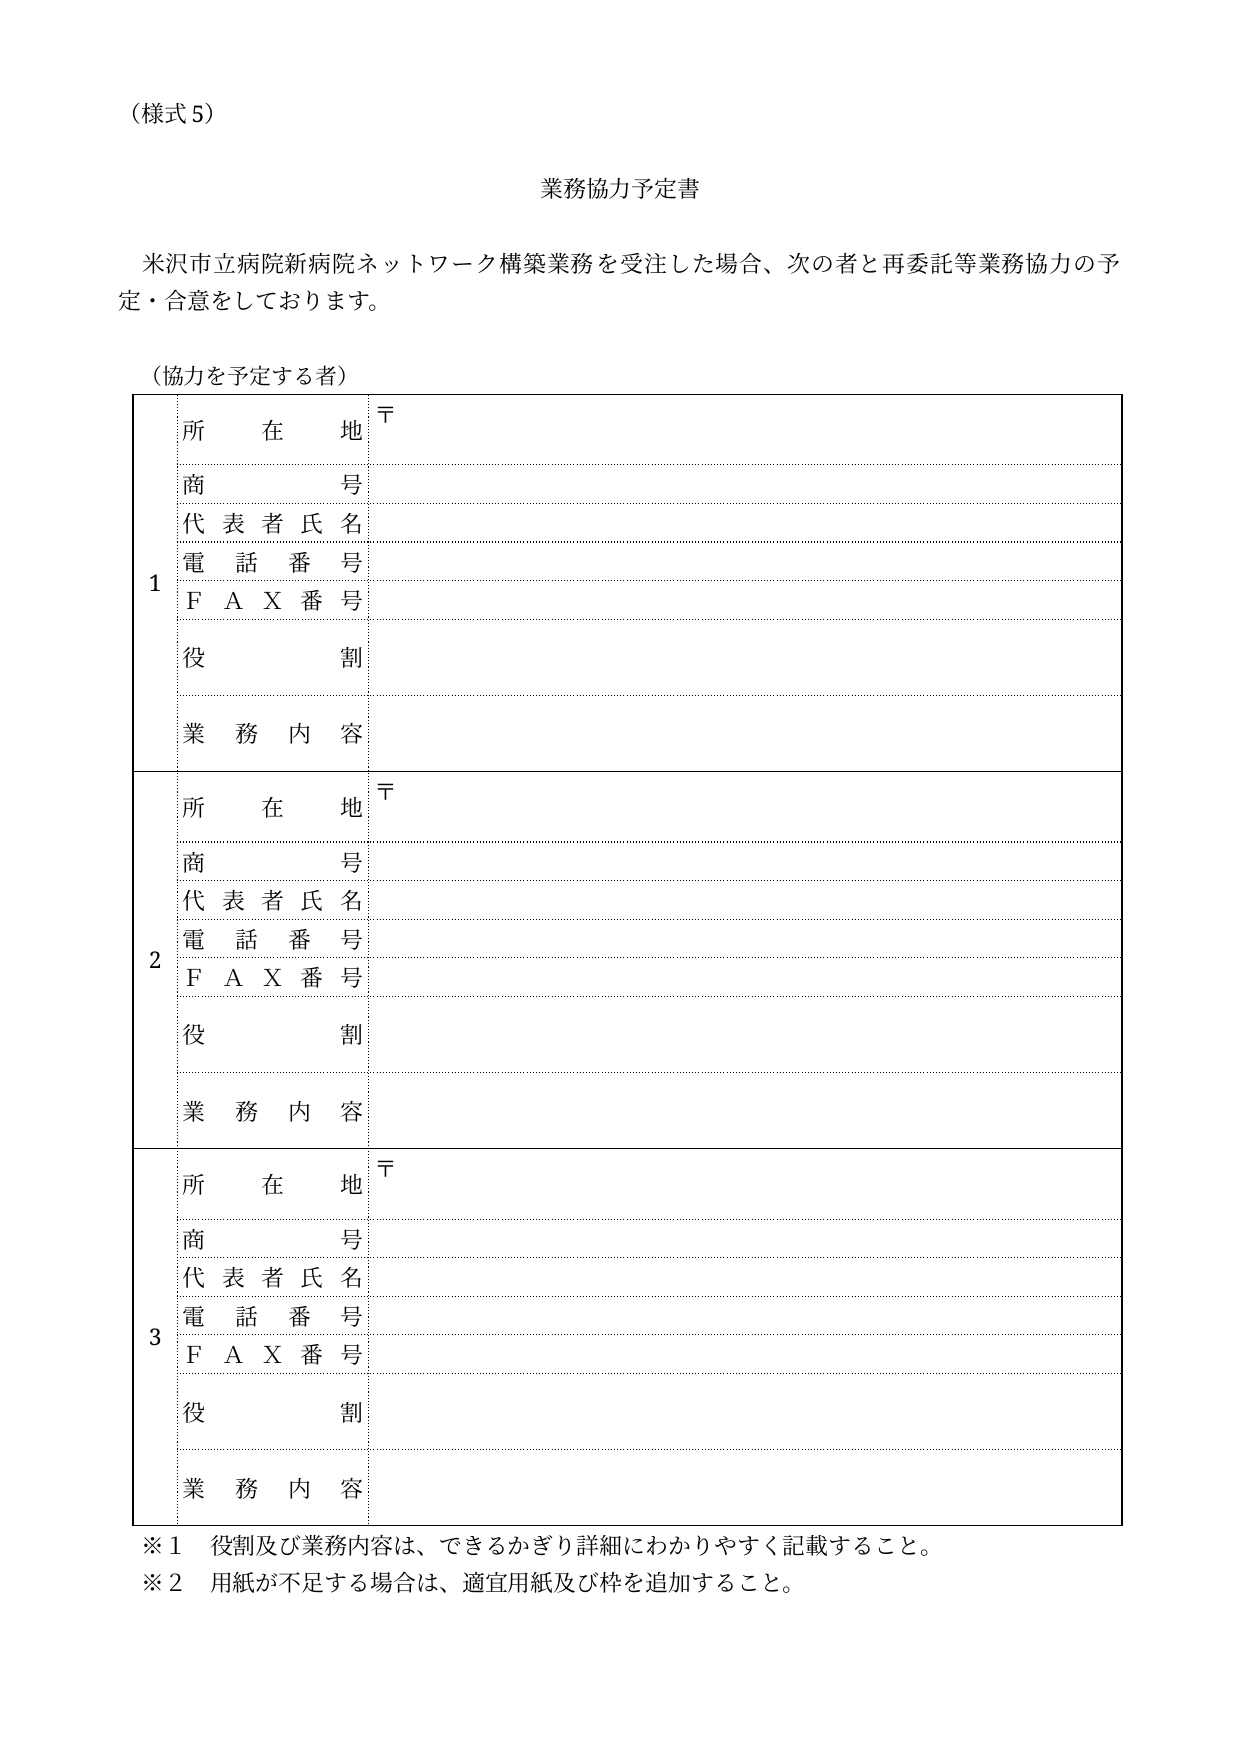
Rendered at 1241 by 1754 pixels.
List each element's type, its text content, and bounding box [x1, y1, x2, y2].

table_cell 役割 [177, 1373, 369, 1449]
table_cell [369, 1296, 1121, 1334]
table_cell 〒 [369, 1149, 1121, 1218]
table_cell [369, 1072, 1121, 1148]
table_cell 業務内容 [177, 1072, 369, 1148]
table_cell 商号 [177, 464, 369, 503]
table_cell ＦＡＸ番号 [177, 580, 369, 618]
table_cell 3 [134, 1149, 177, 1525]
table_cell [369, 1449, 1121, 1525]
table_cell 業務内容 [177, 695, 369, 771]
table_cell ＦＡＸ番号 [177, 1334, 369, 1373]
table_header 1 [134, 395, 177, 771]
table_cell 2 [134, 772, 177, 1148]
text 業務協力予定書 [118, 168, 1122, 206]
table_cell [369, 1219, 1121, 1257]
table_header 〒 [369, 395, 1121, 464]
table_cell ＦＡＸ番号 [177, 957, 369, 996]
table_header 所在地 [177, 395, 369, 464]
table_cell 商号 [177, 1219, 369, 1257]
table_cell [369, 580, 1121, 618]
table_cell 代表者氏名 [177, 1257, 369, 1296]
table_cell 役割 [177, 996, 369, 1072]
table_cell [369, 880, 1121, 918]
table_cell [369, 464, 1121, 503]
text ※２ 用紙が不足する場合は、適宜用紙及び枠を追加すること。 [118, 1563, 1122, 1601]
table_cell 所在地 [177, 1149, 369, 1218]
table_cell [369, 1257, 1121, 1296]
table_cell 電話番号 [177, 919, 369, 957]
table_cell 所在地 [177, 772, 369, 841]
table_cell [369, 919, 1121, 957]
table_cell 代表者氏名 [177, 503, 369, 541]
table_cell 代表者氏名 [177, 880, 369, 918]
table_cell [369, 957, 1121, 996]
text ※１ 役割及び業務内容は、できるかぎり詳細にわかりやすく記載すること。 [118, 1526, 1122, 1563]
text （協力を予定する者） [118, 356, 1122, 393]
table_cell [369, 1373, 1121, 1449]
table_cell [369, 841, 1121, 880]
table_cell 役割 [177, 619, 369, 694]
table_cell 電話番号 [177, 541, 369, 580]
table_cell [369, 996, 1121, 1072]
table_cell 電話番号 [177, 1296, 369, 1334]
table_cell [369, 1334, 1121, 1373]
table_cell [369, 695, 1121, 771]
text （様式5） [118, 93, 1122, 131]
table_cell 〒 [369, 772, 1121, 841]
table_cell [369, 619, 1121, 694]
table_cell [369, 541, 1121, 580]
text 米沢市立病院新病院ネットワーク構築業務を受注した場合、次の者と再委託等業務協力の予定・合意をしております。 [118, 243, 1122, 318]
table_cell 業務内容 [177, 1449, 369, 1525]
table_cell [369, 503, 1121, 541]
table_cell 商号 [177, 841, 369, 880]
